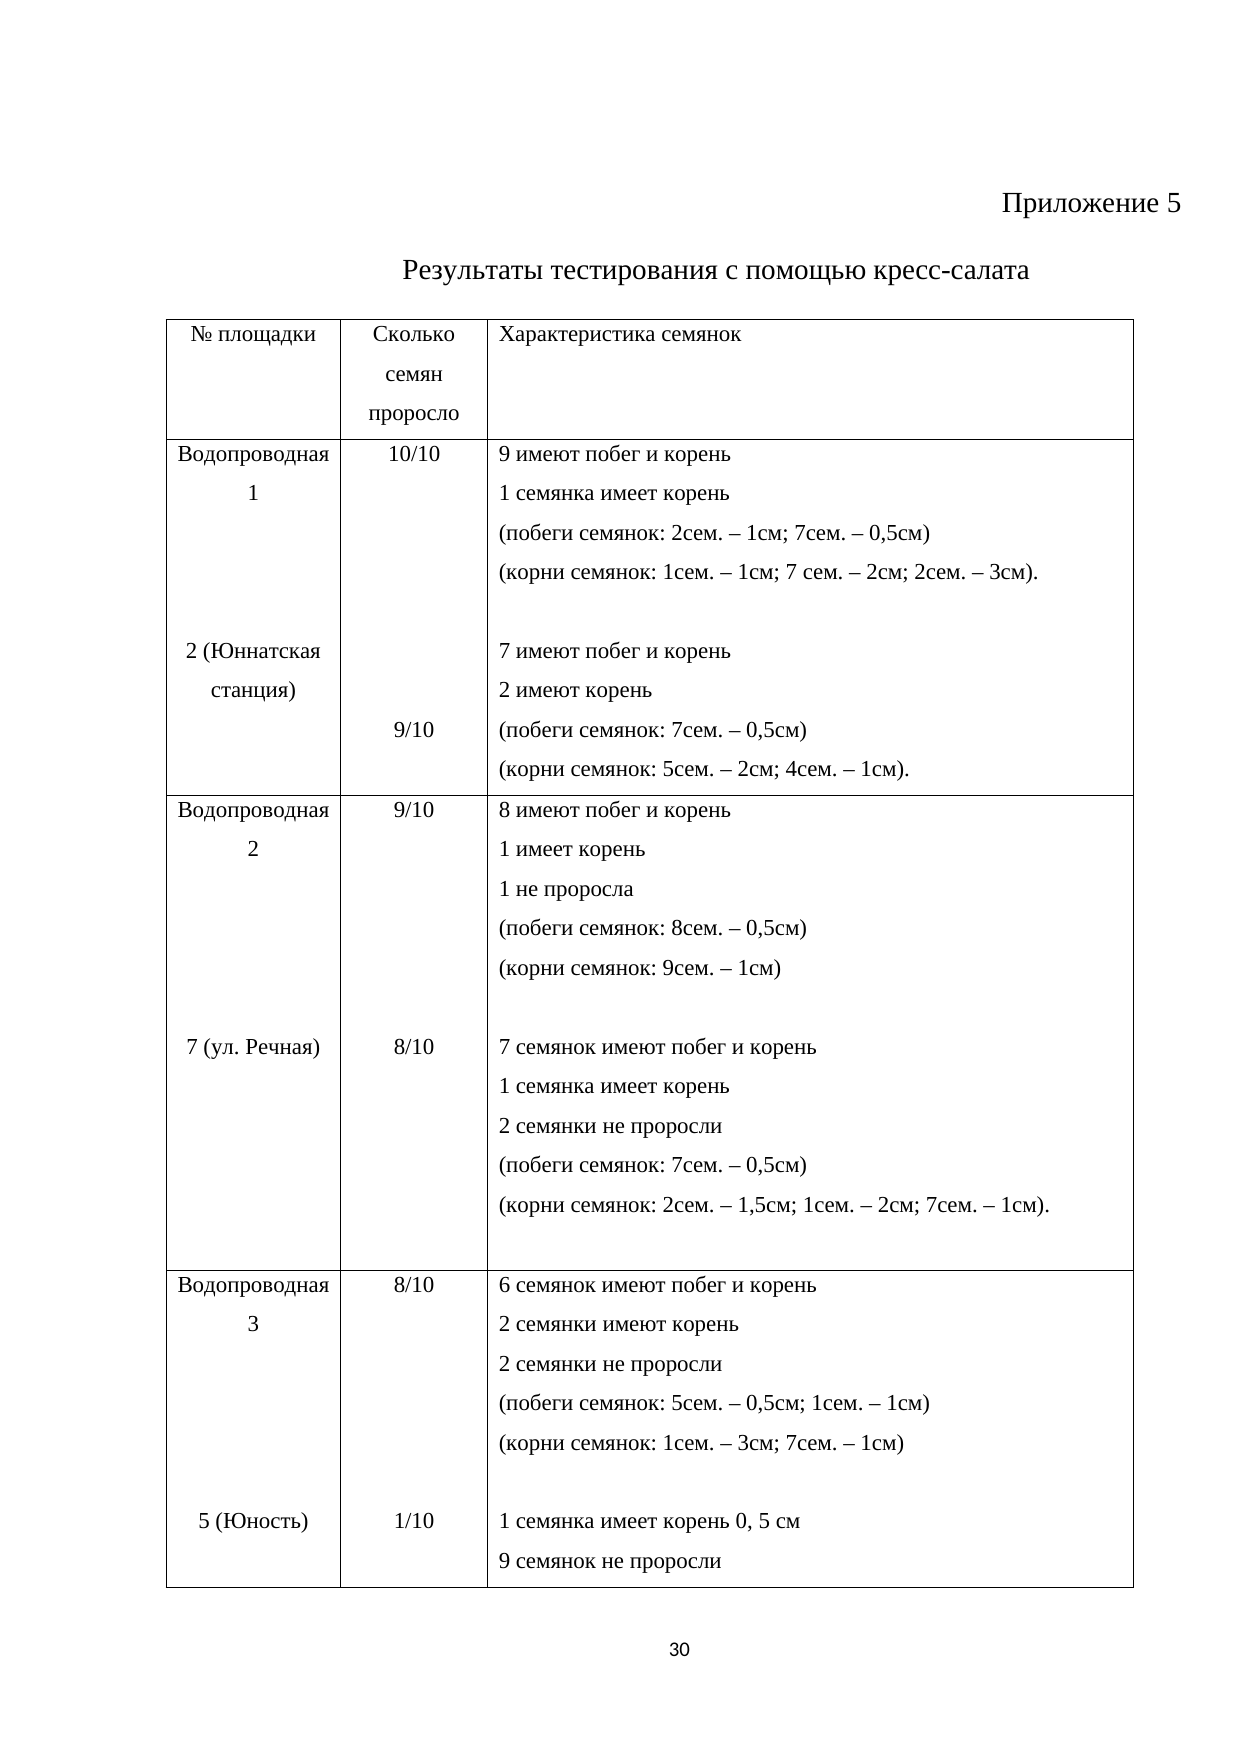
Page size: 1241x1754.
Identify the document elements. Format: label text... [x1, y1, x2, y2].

table_cell 8 имеют побег и корень 1 имеет корень 1 не проросла (побеги семянок: 8сем. – 0,5см) (корни семянок: 9сем. – 1см) 7 семянок имеют побег и корень 1 семянка имеет корень 2 семянки не проросли (побеги семянок: 7сем. – 0,5см) (корни семянок: 2сем. – 1,5см; 1сем. – 2см; 7сем. – 1см). [488, 796, 1133, 1270]
table_cell 8/10 1/10 [341, 1271, 487, 1587]
text Результаты тестирования с помощью кресс-салата [177, 252, 1181, 286]
text Приложение 5 [74, 185, 1181, 219]
table_header Сколько семян проросло [341, 320, 487, 438]
table_cell 10/10 9/10 [341, 440, 487, 795]
table_cell Водопроводная 1 2 (Юннатская станция) [167, 440, 340, 795]
table_cell Водопроводная 2 7 (ул. Речная) [167, 796, 340, 1270]
table_header Характеристика семянок [488, 320, 1133, 438]
table_cell 9/10 8/10 [341, 796, 487, 1270]
table_cell 6 семянок имеют побег и корень 2 семянки имеют корень 2 семянки не проросли (побеги семянок: 5сем. – 0,5см; 1сем. – 1см) (корни семянок: 1сем. – 3см; 7сем. – 1см) 1 семянка имеет корень 0, 5 см 9 семянок не проросли [488, 1271, 1133, 1587]
table_header № площадки [167, 320, 340, 438]
table_cell 9 имеют побег и корень 1 семянка имеет корень (побеги семянок: 2сем. – 1см; 7сем. – 0,5см) (корни семянок: 1сем. – 1см; 7 сем. – 2см; 2сем. – 3см). 7 имеют побег и корень 2 имеют корень (побеги семянок: 7сем. – 0,5см) (корни семянок: 5сем. – 2см; 4сем. – 1см). [488, 440, 1133, 795]
table_cell Водопроводная 3 5 (Юность) [167, 1271, 340, 1587]
